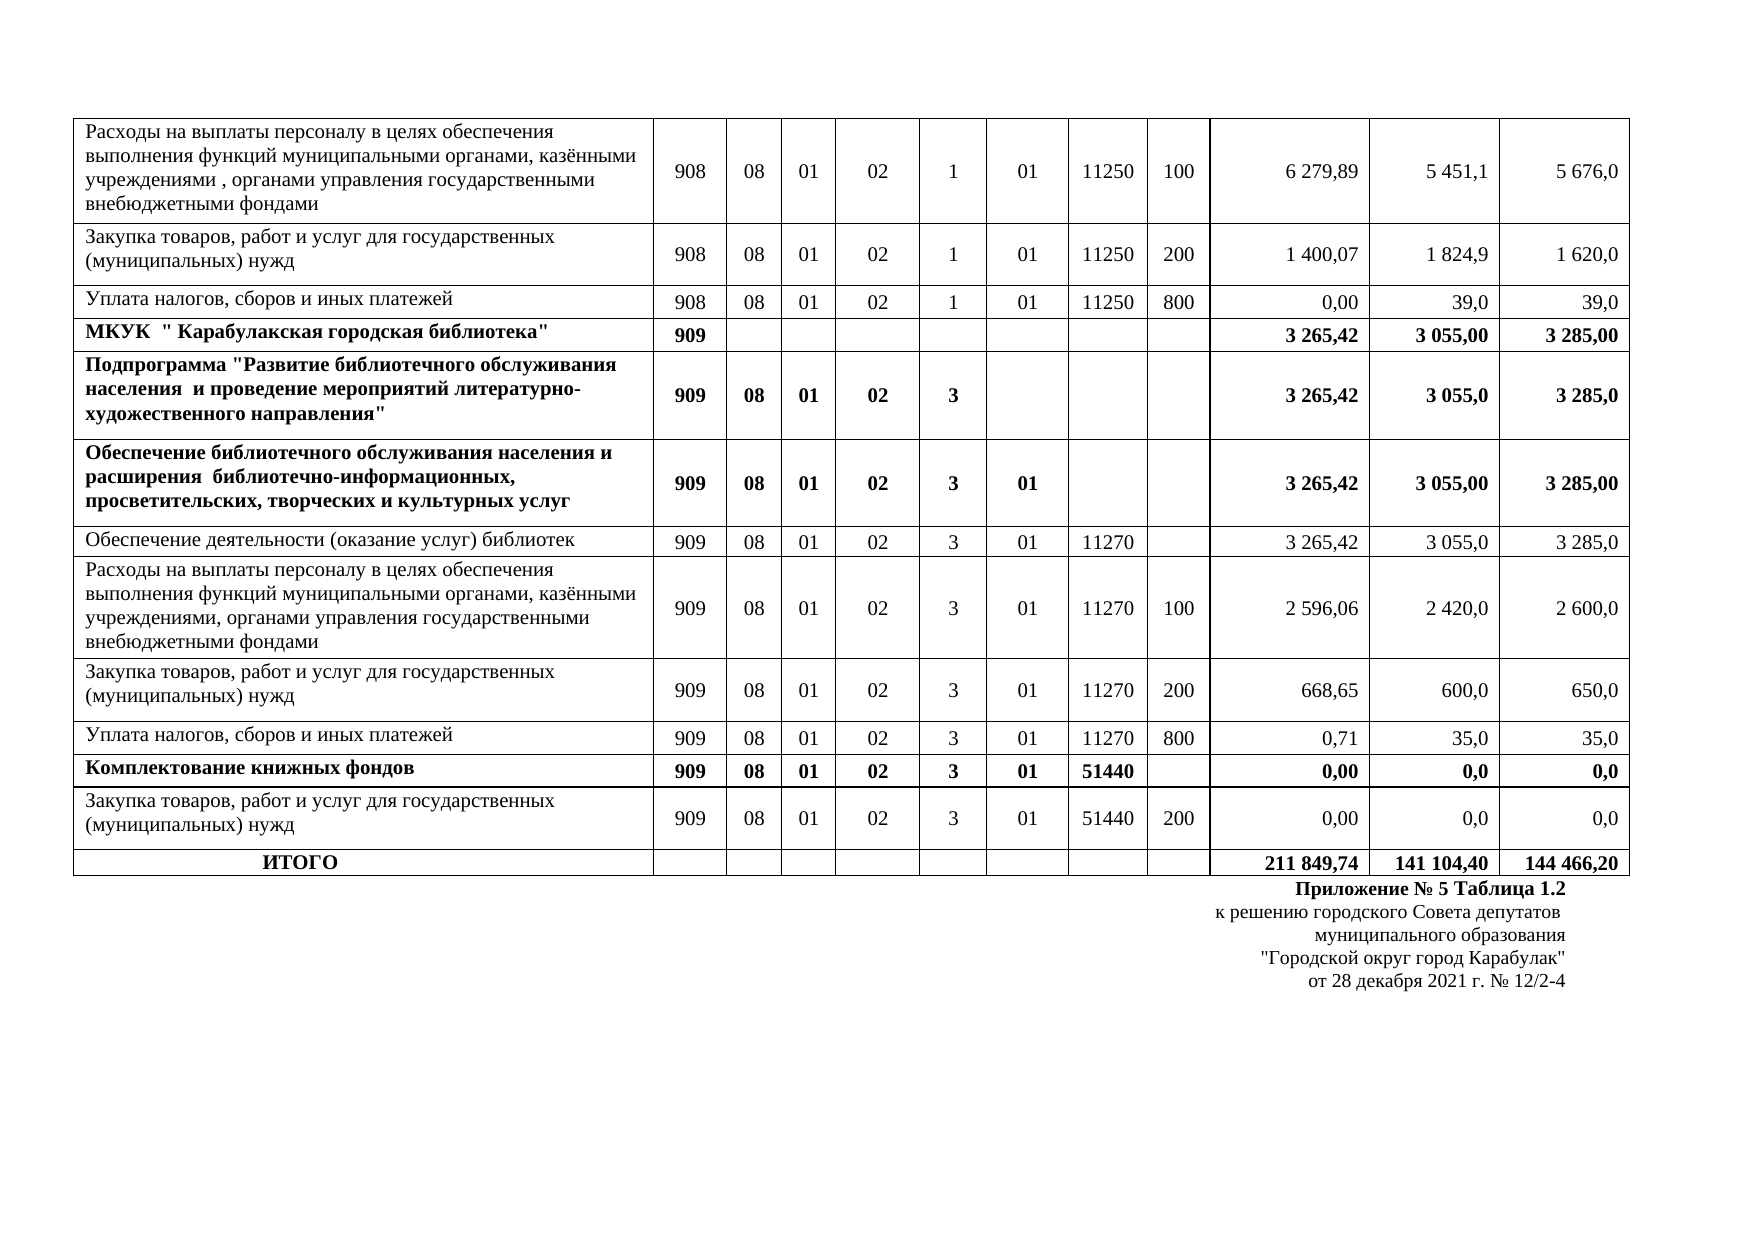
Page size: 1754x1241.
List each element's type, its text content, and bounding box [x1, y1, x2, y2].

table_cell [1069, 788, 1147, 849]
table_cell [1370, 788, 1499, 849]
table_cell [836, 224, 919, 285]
text от 28 декабря 2021 г. № 12/2-4 [74, 968, 1566, 991]
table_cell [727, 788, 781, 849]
text "Городской округ город Карабулак" [74, 946, 1566, 968]
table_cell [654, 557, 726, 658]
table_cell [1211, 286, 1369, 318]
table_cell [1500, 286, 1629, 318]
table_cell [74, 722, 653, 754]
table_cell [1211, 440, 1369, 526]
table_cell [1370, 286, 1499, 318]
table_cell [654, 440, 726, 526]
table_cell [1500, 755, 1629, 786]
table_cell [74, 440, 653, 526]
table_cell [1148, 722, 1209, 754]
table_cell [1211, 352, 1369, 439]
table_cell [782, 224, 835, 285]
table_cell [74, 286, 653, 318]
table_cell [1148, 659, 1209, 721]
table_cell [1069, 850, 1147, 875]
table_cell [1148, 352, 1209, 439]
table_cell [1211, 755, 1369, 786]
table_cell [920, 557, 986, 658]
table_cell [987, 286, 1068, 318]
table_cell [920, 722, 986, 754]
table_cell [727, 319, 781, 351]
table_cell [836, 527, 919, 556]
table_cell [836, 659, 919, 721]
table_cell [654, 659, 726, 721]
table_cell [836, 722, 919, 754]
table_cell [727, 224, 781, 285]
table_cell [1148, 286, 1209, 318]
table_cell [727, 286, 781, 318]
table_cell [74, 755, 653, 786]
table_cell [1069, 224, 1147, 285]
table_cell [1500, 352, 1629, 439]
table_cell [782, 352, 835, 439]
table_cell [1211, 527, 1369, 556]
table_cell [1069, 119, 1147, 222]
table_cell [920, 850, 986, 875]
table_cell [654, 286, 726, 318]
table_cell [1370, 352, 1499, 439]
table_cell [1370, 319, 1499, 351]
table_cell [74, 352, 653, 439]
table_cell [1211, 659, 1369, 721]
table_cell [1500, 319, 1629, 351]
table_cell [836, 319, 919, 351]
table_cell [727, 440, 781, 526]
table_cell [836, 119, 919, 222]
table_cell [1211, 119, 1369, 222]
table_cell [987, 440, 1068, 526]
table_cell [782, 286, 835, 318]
text к решению городского Совета депутатов муниципального образования [74, 900, 1566, 946]
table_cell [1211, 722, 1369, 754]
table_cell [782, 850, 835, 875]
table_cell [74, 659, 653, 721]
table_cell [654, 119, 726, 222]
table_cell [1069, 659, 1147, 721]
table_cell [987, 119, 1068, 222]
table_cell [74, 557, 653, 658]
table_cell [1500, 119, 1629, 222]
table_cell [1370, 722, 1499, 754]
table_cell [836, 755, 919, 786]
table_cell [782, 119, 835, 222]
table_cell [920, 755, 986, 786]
text Приложение № 5 Таблица 1.2 [74, 876, 1566, 900]
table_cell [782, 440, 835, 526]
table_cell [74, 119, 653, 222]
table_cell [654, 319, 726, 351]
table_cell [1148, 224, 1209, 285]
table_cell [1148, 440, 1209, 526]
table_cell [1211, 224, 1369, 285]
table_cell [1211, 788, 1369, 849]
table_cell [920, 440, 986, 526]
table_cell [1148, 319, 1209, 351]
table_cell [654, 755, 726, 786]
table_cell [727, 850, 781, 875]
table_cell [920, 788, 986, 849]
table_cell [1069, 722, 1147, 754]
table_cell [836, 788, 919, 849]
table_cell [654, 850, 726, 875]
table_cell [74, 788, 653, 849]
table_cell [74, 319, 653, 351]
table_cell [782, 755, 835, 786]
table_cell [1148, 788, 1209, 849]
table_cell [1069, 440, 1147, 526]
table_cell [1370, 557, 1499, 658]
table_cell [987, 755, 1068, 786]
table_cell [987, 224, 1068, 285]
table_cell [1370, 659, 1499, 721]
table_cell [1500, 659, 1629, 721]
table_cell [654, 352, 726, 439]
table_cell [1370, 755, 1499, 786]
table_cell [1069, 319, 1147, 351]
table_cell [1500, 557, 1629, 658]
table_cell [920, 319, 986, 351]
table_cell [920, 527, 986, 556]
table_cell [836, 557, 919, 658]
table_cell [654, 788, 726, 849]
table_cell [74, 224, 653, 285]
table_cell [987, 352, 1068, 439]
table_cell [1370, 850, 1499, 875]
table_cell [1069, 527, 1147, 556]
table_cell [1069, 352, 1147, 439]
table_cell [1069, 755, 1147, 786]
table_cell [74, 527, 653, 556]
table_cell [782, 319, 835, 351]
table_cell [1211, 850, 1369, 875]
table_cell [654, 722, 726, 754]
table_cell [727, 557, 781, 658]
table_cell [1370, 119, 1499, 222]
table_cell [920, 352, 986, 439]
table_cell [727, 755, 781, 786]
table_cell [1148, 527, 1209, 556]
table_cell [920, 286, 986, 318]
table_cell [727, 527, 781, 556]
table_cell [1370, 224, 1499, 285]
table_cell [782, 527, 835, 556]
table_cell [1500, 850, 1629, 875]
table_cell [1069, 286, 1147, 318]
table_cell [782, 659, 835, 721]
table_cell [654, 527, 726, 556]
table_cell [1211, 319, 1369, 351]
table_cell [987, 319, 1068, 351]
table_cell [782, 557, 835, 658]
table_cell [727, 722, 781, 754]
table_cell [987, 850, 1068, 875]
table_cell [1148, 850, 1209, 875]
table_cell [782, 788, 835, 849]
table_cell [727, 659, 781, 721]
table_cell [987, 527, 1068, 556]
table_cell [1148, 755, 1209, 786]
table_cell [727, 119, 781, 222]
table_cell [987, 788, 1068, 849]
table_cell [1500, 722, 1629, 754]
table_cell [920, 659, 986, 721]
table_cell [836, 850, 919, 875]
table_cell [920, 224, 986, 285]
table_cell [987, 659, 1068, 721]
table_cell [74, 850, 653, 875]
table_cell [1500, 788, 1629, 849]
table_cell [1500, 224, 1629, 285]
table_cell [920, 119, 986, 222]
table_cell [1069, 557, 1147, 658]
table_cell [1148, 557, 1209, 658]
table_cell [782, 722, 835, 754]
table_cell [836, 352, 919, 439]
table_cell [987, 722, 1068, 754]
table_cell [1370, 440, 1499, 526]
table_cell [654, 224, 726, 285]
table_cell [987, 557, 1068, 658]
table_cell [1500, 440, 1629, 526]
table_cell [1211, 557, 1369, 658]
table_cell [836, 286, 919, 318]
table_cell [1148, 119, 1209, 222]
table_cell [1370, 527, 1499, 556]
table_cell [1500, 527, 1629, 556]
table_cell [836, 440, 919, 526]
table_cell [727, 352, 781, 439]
